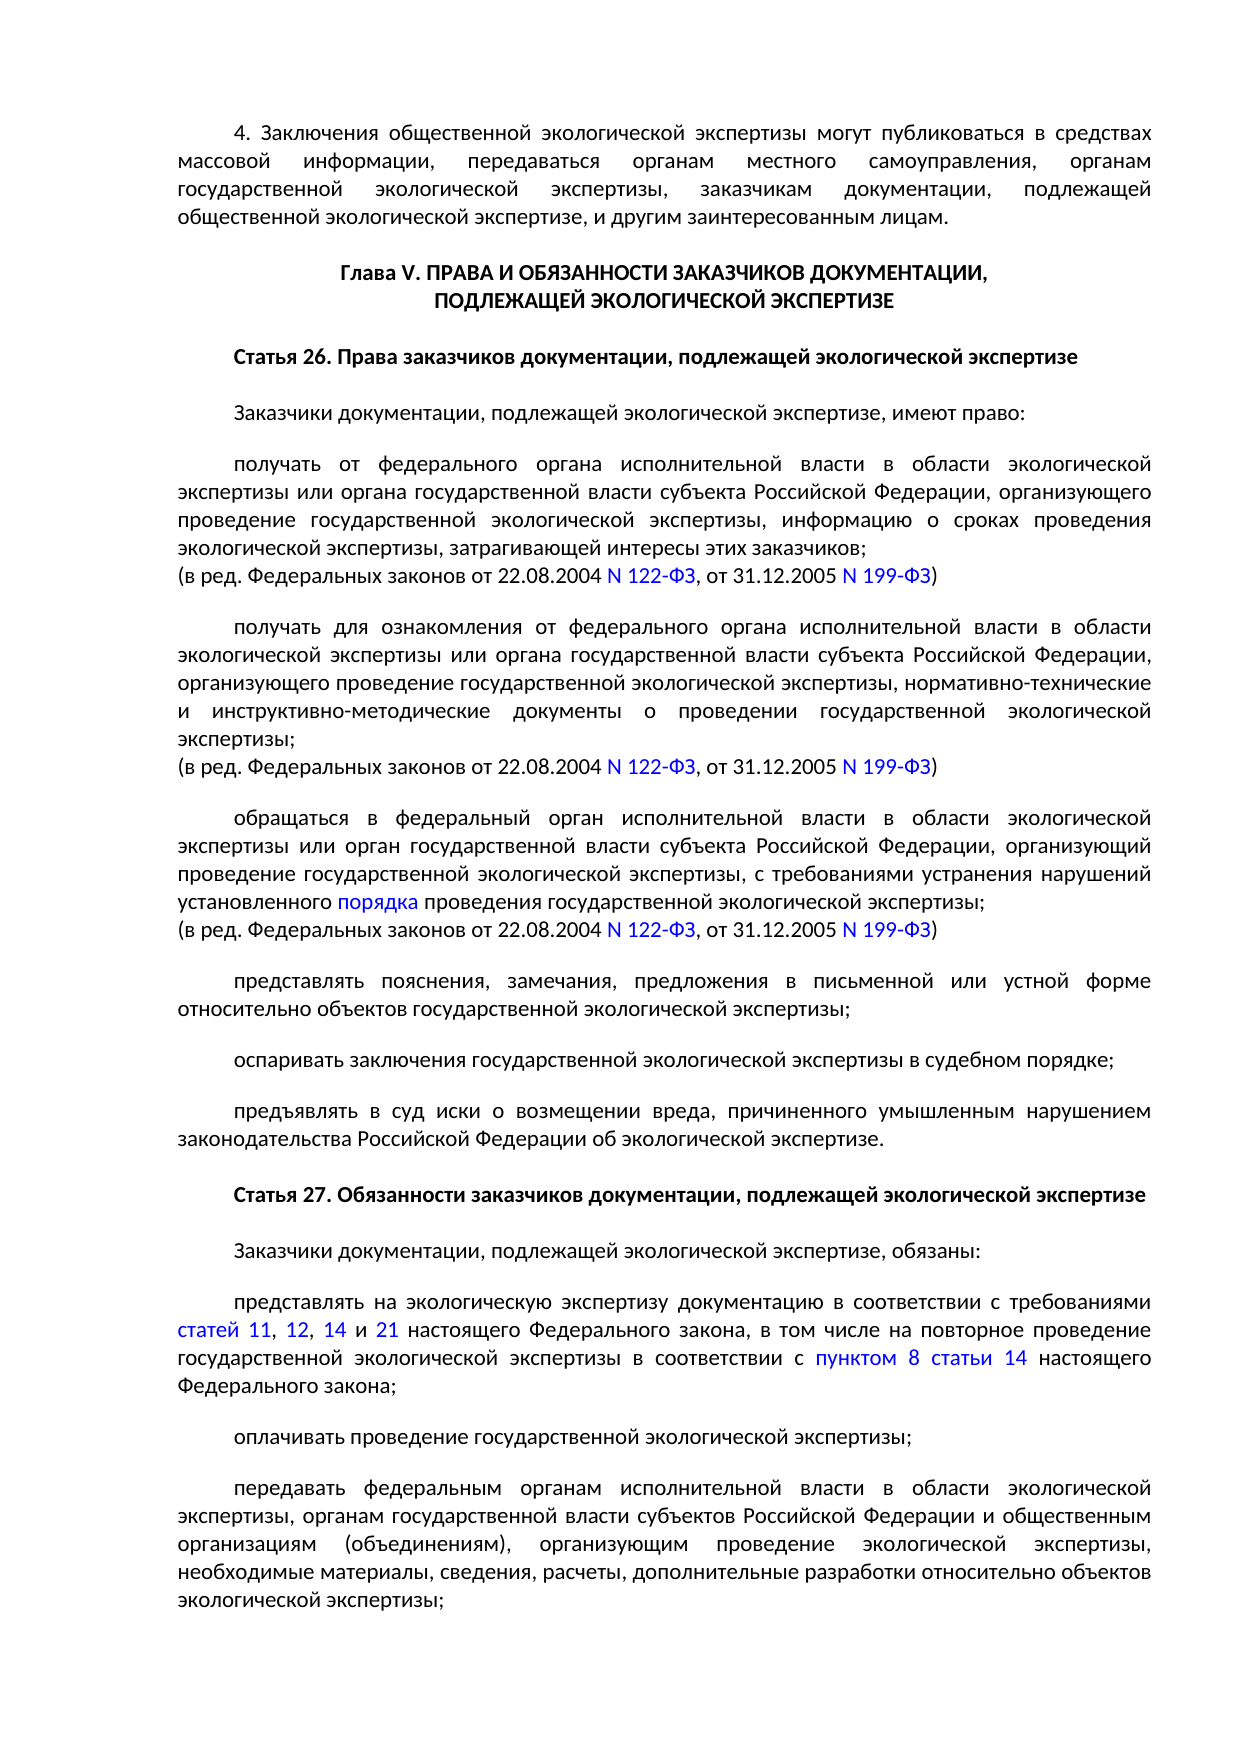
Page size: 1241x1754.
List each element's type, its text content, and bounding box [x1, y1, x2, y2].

text обращаться в федеральный орган исполнительной власти в области экологической экспертизы или орган государственной власти субъекта Российской Федерации, организующий проведение государственной экологической экспертизы, с требованиями устранения нарушений установленного порядка проведения государственной экологической экспертизы; [177, 803, 1152, 915]
text получать для ознакомления от федерального органа исполнительной власти в области экологической экспертизы или органа государственной власти субъекта Российской Федерации, организующего проведение государственной экологической экспертизы, нормативно-технические и инструктивно-методические документы о проведении государственной экологической экспертизы; [177, 612, 1152, 752]
title Статья 27. Обязанности заказчиков документации, подлежащей экологической экспертизе [177, 1180, 1152, 1208]
text Заказчики документации, подлежащей экологической экспертизе, обязаны: [177, 1236, 1152, 1264]
text представлять на экологическую экспертизу документацию в соответствии с требованиями статей 11, 12, 14 и 21 настоящего Федерального закона, в том числе на повторное проведение государственной экологической экспертизы в соответствии с пунктом 8 статьи 14 настоящего Федерального закона; [177, 1287, 1152, 1399]
text оплачивать проведение государственной экологической экспертизы; [177, 1422, 1152, 1450]
title Глава V. ПРАВА И ОБЯЗАННОСТИ ЗАКАЗЧИКОВ ДОКУМЕНТАЦИИ, [177, 258, 1152, 286]
text передавать федеральным органам исполнительной власти в области экологической экспертизы, органам государственной власти субъектов Российской Федерации и общественным организациям (объединениям), организующим проведение экологической экспертизы, необходимые материалы, сведения, расчеты, дополнительные разработки относительно объектов экологической экспертизы; [177, 1473, 1152, 1613]
text 4. Заключения общественной экологической экспертизы могут публиковаться в средствах массовой информации, передаваться органам местного самоуправления, органам государственной экологической экспертизы, заказчикам документации, подлежащей общественной экологической экспертизе, и другим заинтересованным лицам. [177, 118, 1152, 230]
title Статья 26. Права заказчиков документации, подлежащей экологической экспертизе [177, 342, 1152, 370]
text (в ред. Федеральных законов от 22.08.2004 N 122-ФЗ, от 31.12.2005 N 199-ФЗ) [177, 752, 1152, 780]
text предъявлять в суд иски о возмещении вреда, причиненного умышленным нарушением законодательства Российской Федерации об экологической экспертизе. [177, 1096, 1152, 1152]
text получать от федерального органа исполнительной власти в области экологической экспертизы или органа государственной власти субъекта Российской Федерации, организующего проведение государственной экологической экспертизы, информацию о сроках проведения экологической экспертизы, затрагивающей интересы этих заказчиков; [177, 449, 1152, 561]
title ПОДЛЕЖАЩЕЙ ЭКОЛОГИЧЕСКОЙ ЭКСПЕРТИЗЕ [177, 286, 1152, 314]
text (в ред. Федеральных законов от 22.08.2004 N 122-ФЗ, от 31.12.2005 N 199-ФЗ) [177, 561, 1152, 589]
text Заказчики документации, подлежащей экологической экспертизе, имеют право: [177, 398, 1152, 426]
text (в ред. Федеральных законов от 22.08.2004 N 122-ФЗ, от 31.12.2005 N 199-ФЗ) [177, 915, 1152, 943]
text представлять пояснения, замечания, предложения в письменной или устной форме относительно объектов государственной экологической экспертизы; [177, 966, 1152, 1022]
text оспаривать заключения государственной экологической экспертизы в судебном порядке; [177, 1045, 1152, 1073]
